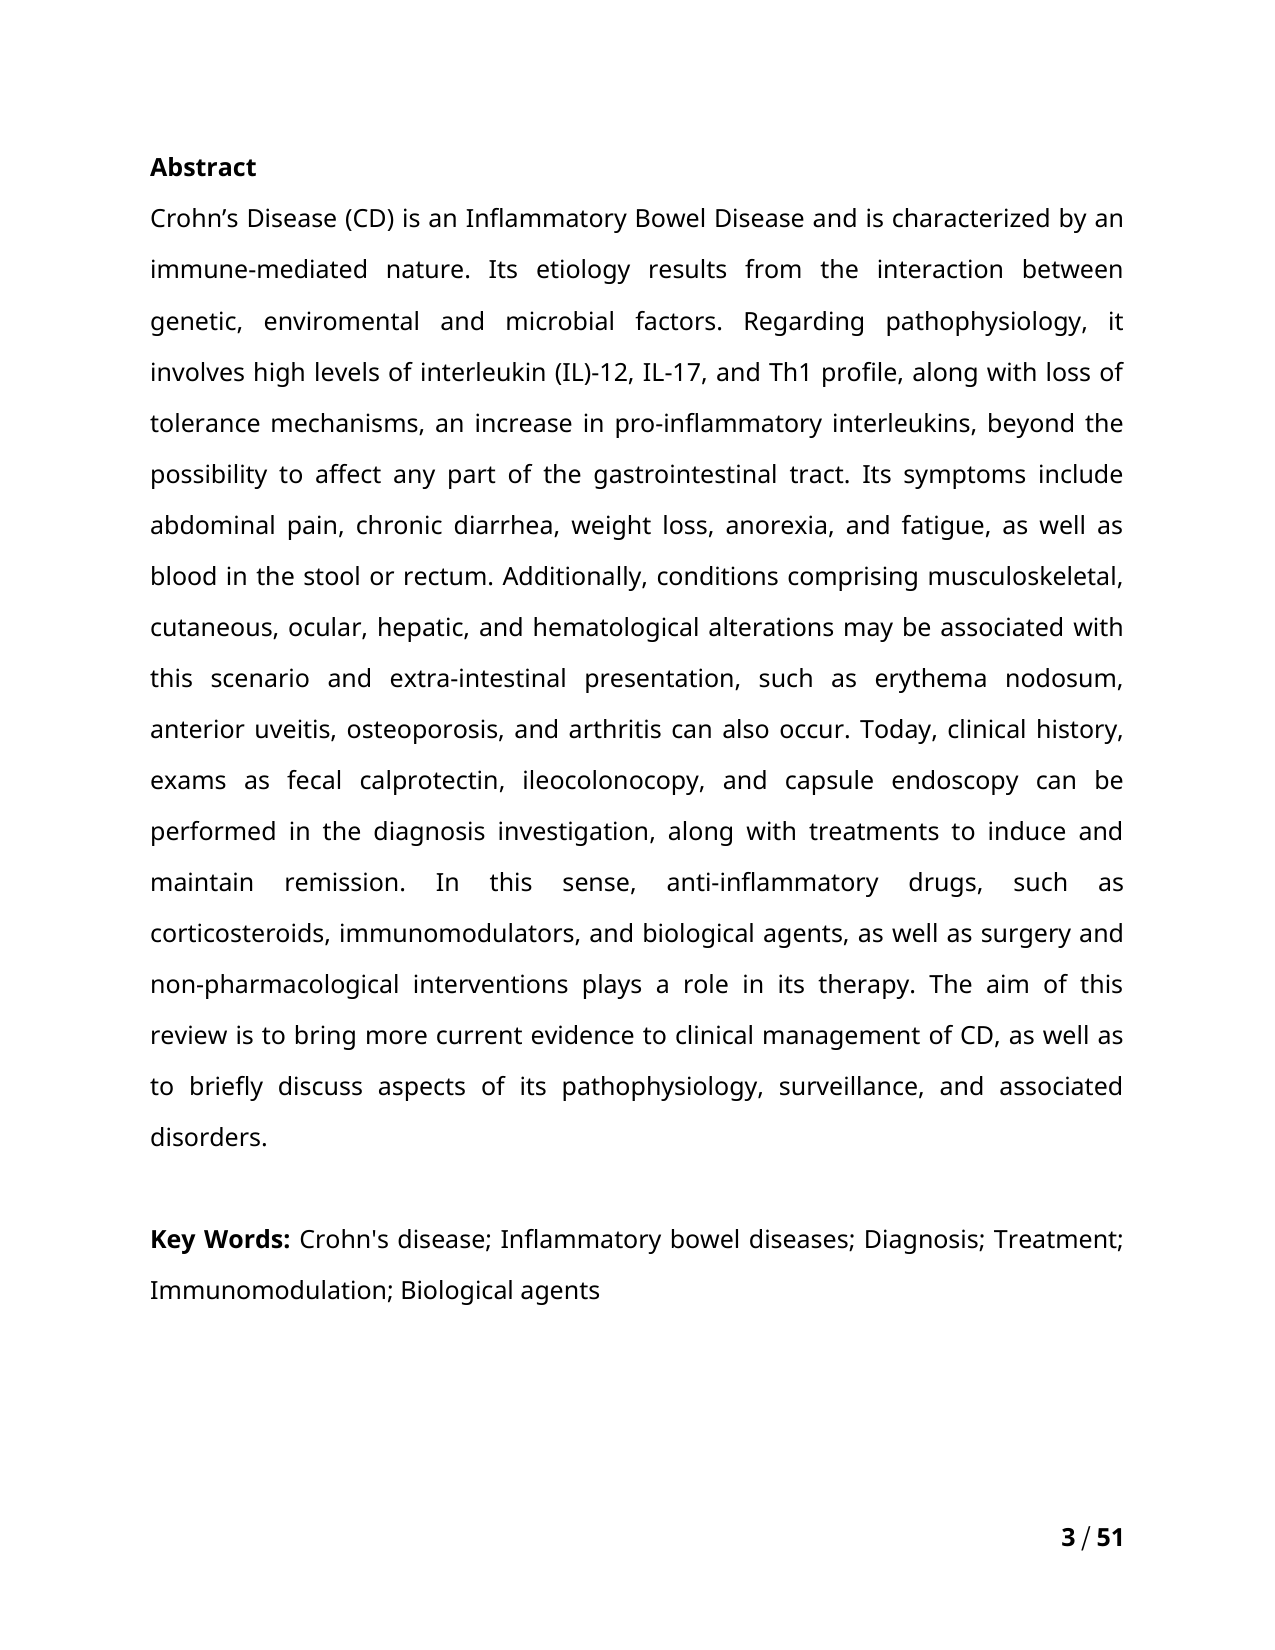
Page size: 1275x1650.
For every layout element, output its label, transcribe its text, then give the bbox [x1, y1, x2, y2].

text Key Words: Crohn's disease; Inflammatory bowel diseases; Diagnosis; Treatment; Immunomodulation; Biological agents [150, 1222, 1125, 1307]
text Abstract [150, 150, 1125, 184]
text Crohn’s Disease (CD) is an Inflammatory Bowel Disease and is characterized by an immune-mediated nature. Its etiology results from the interaction between genetic, enviromental and microbial factors. Regarding pathophysiology, it involves high levels of interleukin (IL)-12, IL-17, and Th1 profile, along with loss of tolerance mechanisms, an increase in pro-inflammatory interleukins, beyond the possibility to affect any part of the gastrointestinal tract. Its symptoms include abdominal pain, chronic diarrhea, weight loss, anorexia, and fatigue, as well as blood in the stool or rectum. Additionally, conditions comprising musculoskeletal, cutaneous, ocular, hepatic, and hematological alterations may be associated with this scenario and extra-intestinal presentation, such as erythema nodosum, anterior uveitis, osteoporosis, and arthritis can also occur. Today, clinical history, exams as fecal calprotectin, ileocolonocopy, and capsule endoscopy can be performed in the diagnosis investigation, along with treatments to induce and maintain remission. In this sense, anti-inflammatory drugs, such as corticosteroids, immunomodulators, and biological agents, as well as surgery and non-pharmacological interventions plays a role in its therapy. The aim of this review is to bring more current evidence to clinical management of CD, as well as to briefly discuss aspects of its pathophysiology, surveillance, and associated disorders. [150, 201, 1125, 1154]
